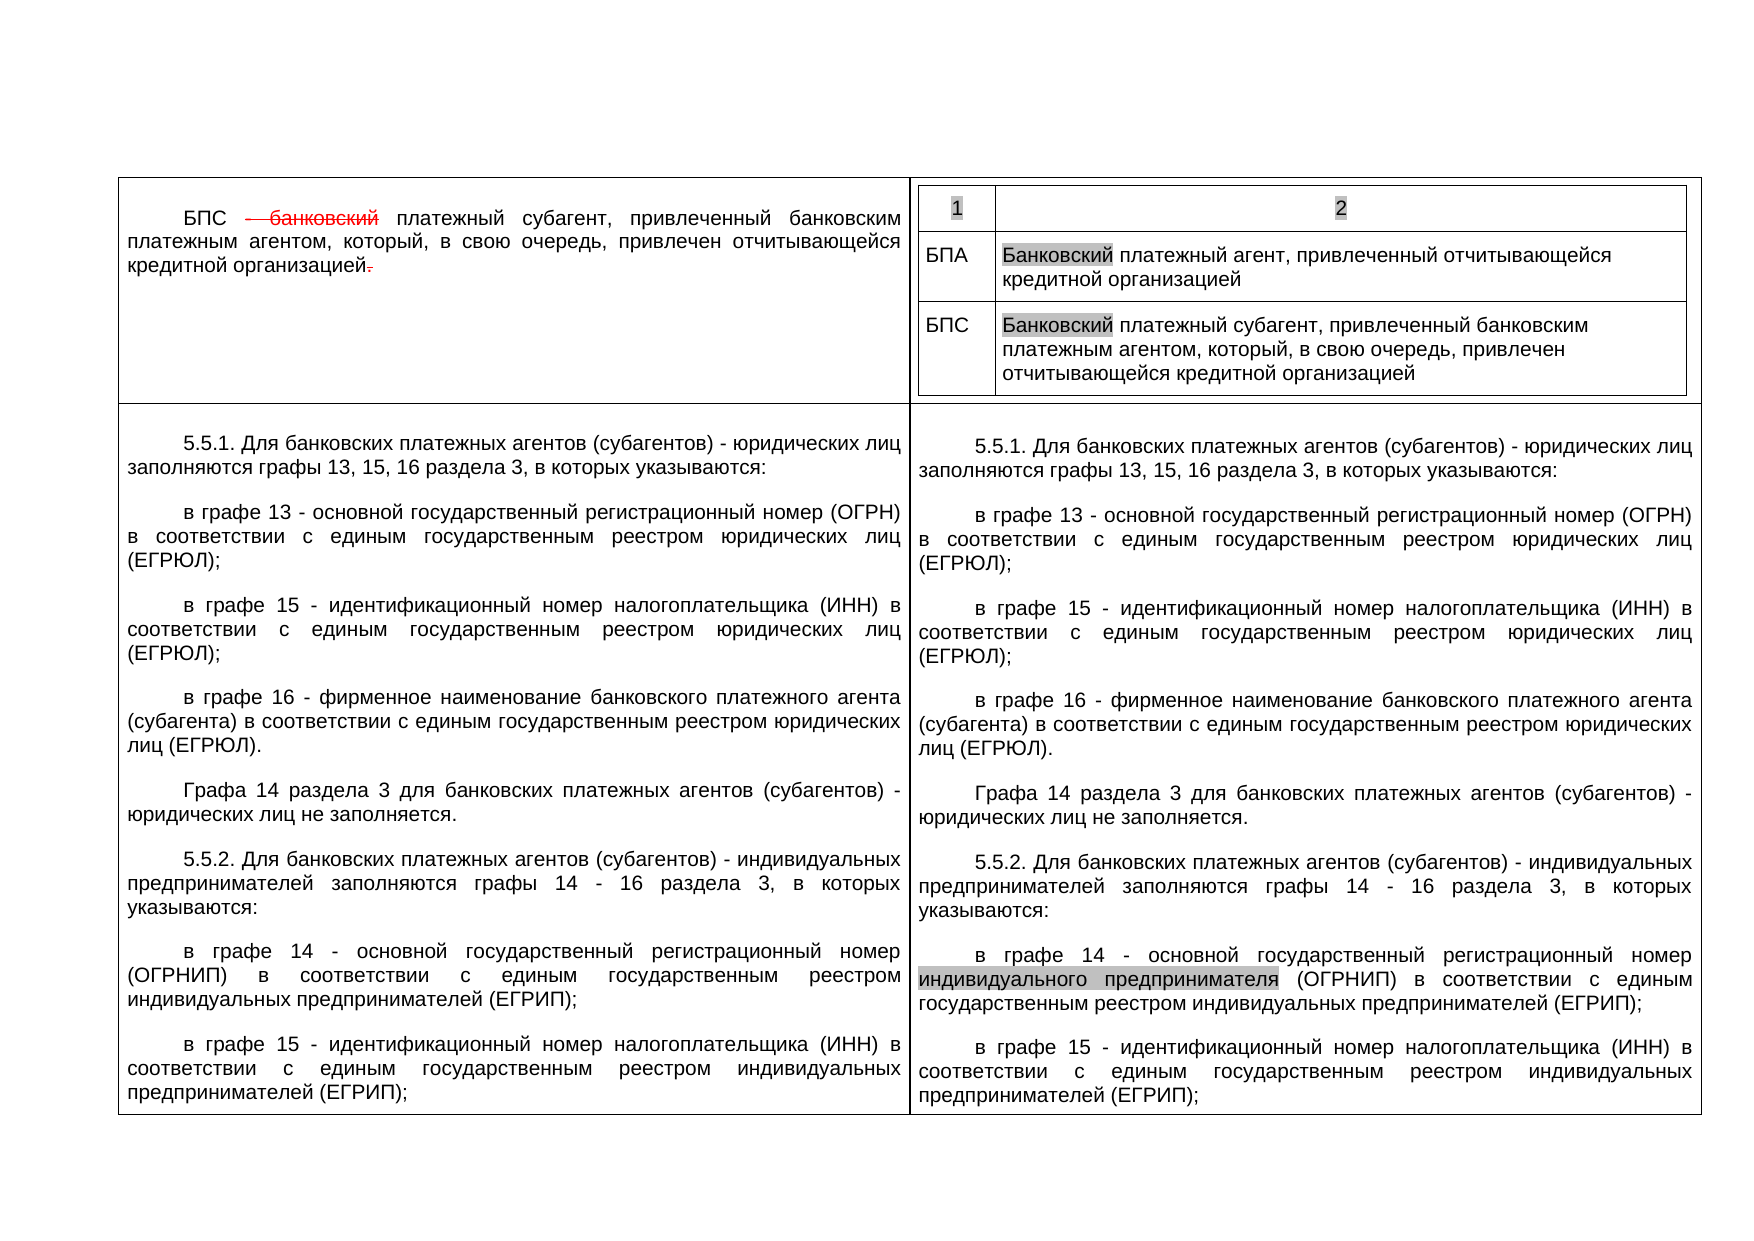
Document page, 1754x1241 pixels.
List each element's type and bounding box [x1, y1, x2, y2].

table_cell [911, 178, 1701, 403]
table_cell [119, 404, 909, 1113]
table_cell [911, 404, 1701, 1113]
table_cell [119, 178, 909, 403]
